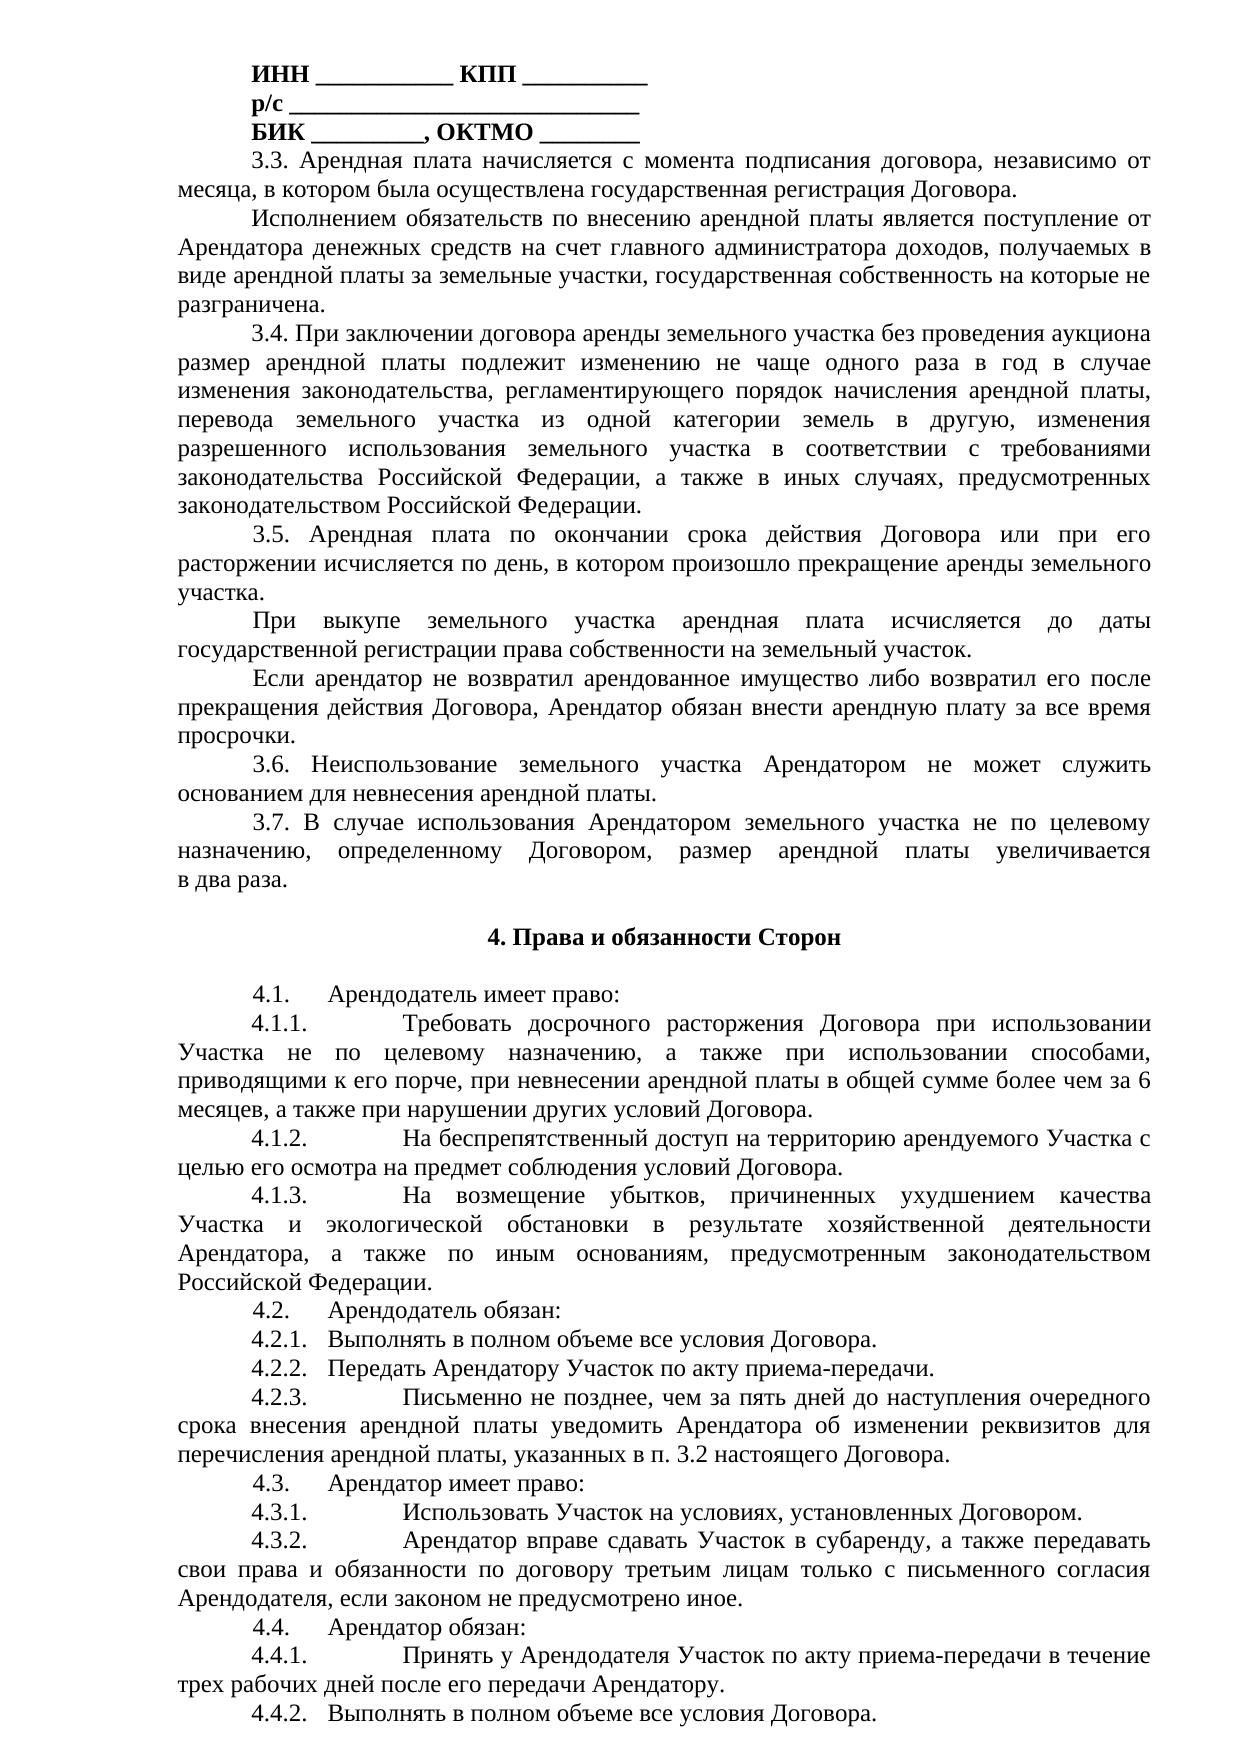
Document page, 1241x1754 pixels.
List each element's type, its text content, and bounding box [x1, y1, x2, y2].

list На беспрепятственный доступ на территорию арендуемого Участка с целью его осмотра на предмет соблюдения условий Договора. [177, 1123, 1152, 1180]
text р/с ____________________________ [177, 88, 1152, 117]
list На возмещение убытков, причиненных ухудшением качества Участка и экологической обстановки в результате хозяйственной деятельности Арендатора, а также по иным основаниям, предусмотренным законодательством Российской Федерации. [177, 1180, 1152, 1295]
text ИНН ___________ КПП __________ [177, 59, 1152, 88]
list Выполнять в полном объеме все условия Договора. [192, 1698, 1152, 1727]
list Выполнять в полном объеме все условия Договора. [192, 1324, 1152, 1353]
text Если арендатор не возвратил арендованное имущество либо возвратил его после прекращения действия Договора, Арендатор обязан внести арендную плату за все время просрочки. [177, 663, 1152, 749]
list Арендодатель обязан: [252, 1295, 1152, 1324]
list Принять у Арендодателя Участок по акту приема-передачи в течение трех рабочих дней после его передачи Арендатору. [177, 1640, 1152, 1698]
text 3.5. Арендная плата по окончании срока действия Договора или при его расторжении исчисляется по день, в котором произошло прекращение аренды земельного участка. [177, 519, 1152, 605]
text БИК _________, ОКТМО ________ [177, 117, 1152, 145]
list Требовать досрочного расторжения Договора при использовании Участка не по целевому назначению, а также при использовании способами, приводящими к его порче, при невнесении арендной платы в общей сумме более чем за 6 месяцев, а также при нарушении других условий Договора. [177, 1008, 1152, 1123]
list Передать Арендатору Участок по акту приема-передачи. [251, 1353, 1152, 1382]
list Использовать Участок на условиях, установленных Договором. [177, 1497, 1152, 1525]
list Арендодатель имеет право: [252, 979, 1152, 1008]
text 3.7. В случае использования Арендатором земельного участка не по целевому назначению, определенному Договором, размер арендной платы увеличивается в два раза. [177, 807, 1152, 893]
text 3.3. Арендная плата начисляется с момента подписания договора, независимо от месяца, в котором была осуществлена государственная регистрация Договора. [177, 145, 1152, 203]
text При выкупе земельного участка арендная плата исчисляется до даты государственной регистрации права собственности на земельный участок. [177, 605, 1152, 663]
text Исполнением обязательств по внесению арендной платы является поступление от Арендатора денежных средств на счет главного администратора доходов, получаемых в виде арендной платы за земельные участки, государственная собственность на которые не разграничена. [177, 203, 1152, 318]
list Арендатор вправе сдавать Участок в субаренду, а также передавать свои права и обязанности по договору третьим лицам только с письменного согласия Арендодателя, если законом не предусмотрено иное. [177, 1525, 1152, 1612]
list Арендатор обязан: [252, 1612, 1152, 1640]
list Арендатор имеет право: [192, 1468, 1152, 1497]
text 3.6. Неиспользование земельного участка Арендатором не может служить основанием для невнесения арендной платы. [177, 749, 1152, 807]
text 4. Права и обязанности Сторон [177, 922, 1152, 950]
text 3.4. При заключении договора аренды земельного участка без проведения аукциона размер арендной платы подлежит изменению не чаще одного раза в год в случае изменения законодательства, регламентирующего порядок начисления арендной платы, перевода земельного участка из одной категории земель в другую, изменения разрешенного использования земельного участка в соответствии с требованиями законодательства Российской Федерации, а также в иных случаях, предусмотренных законодательством Российской Федерации. [177, 318, 1152, 519]
list Письменно не позднее, чем за пять дней до наступления очередного срока внесения арендной платы уведомить Арендатора об изменении реквизитов для перечисления арендной платы, указанных в п. 3.2 настоящего Договора. [177, 1382, 1152, 1468]
